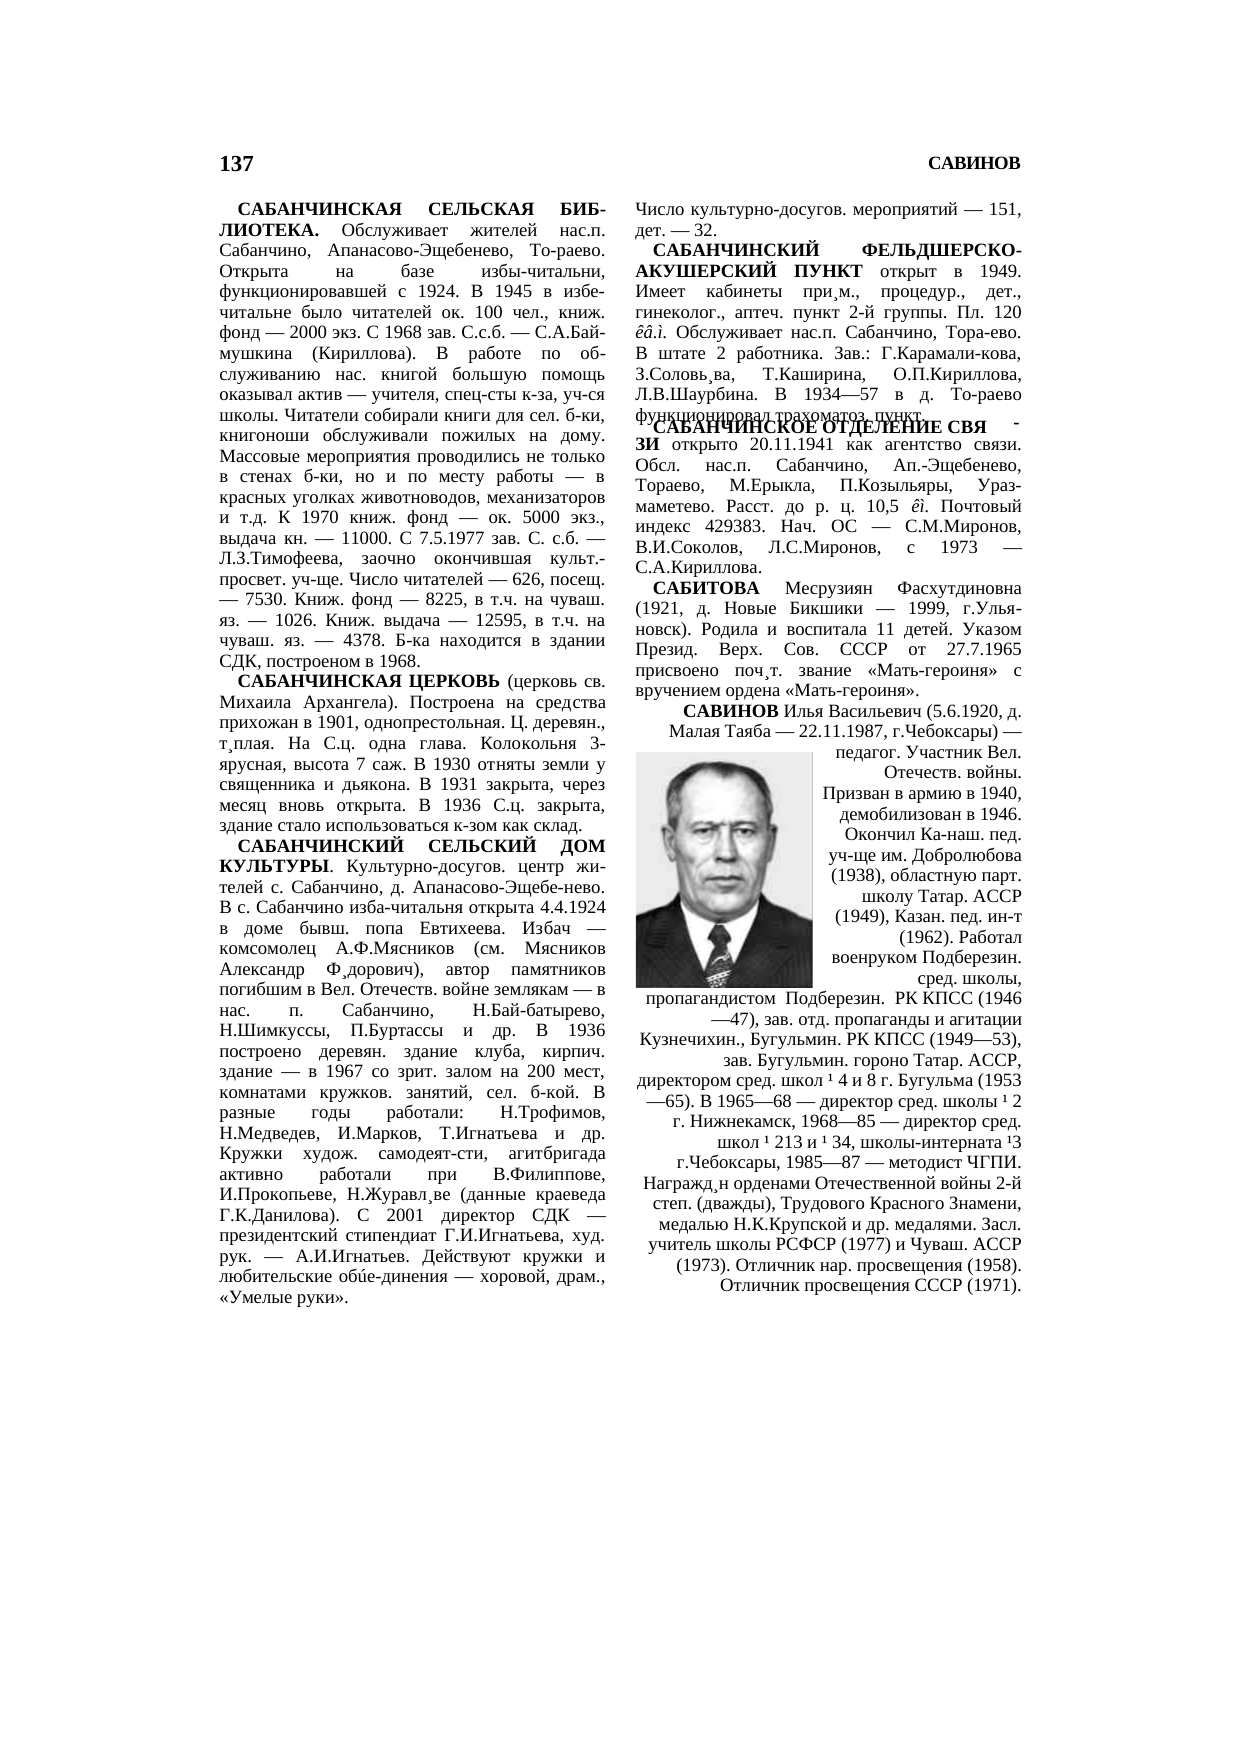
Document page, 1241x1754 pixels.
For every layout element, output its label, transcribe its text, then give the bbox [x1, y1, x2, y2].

text САБИТОВА Месрузиян Фасхутдиновна (1921, д. Новые Бикшики — 1999, г.Ульяновск). Родила и воспитала 11 детей. Указом Презид. Верх. Сов. СССР от 27.7.1965 присвоено поч¸т. звание «Мать-героиня» с вручением ордена «Мать-героиня». [635, 578, 1022, 701]
picture [635, 752, 813, 988]
text САБАНЧИНСКИЙ ФЕЛЬДШЕРСКО-АКУШЕРСКИЙ ПУНКТ открыт в 1949. Имеет кабинеты при¸м., процедур., дет., гинеколог., аптеч. пункт 2-й группы. Пл. 120 êâ.ì. Обслуживает нас.п. Сабанчино, Тора-ево. В штате 2 работника. Зав.: Г.Карамали-кова, З.Соловь¸ва, Т.Каширина, О.П.Кириллова, Л.В.Шаурбина. В 1934—57 в д. То-раево функционировал трахоматоз. пункт. [635, 241, 1022, 425]
text САБАНЧИНСКАЯ СЕЛЬСКАЯ БИБЛИОТЕКА. Обслуживает жителей нас.п. Сабанчино, Апанасово-Эщебенево, То-раево. Открыта на базе избы-читальни, функционировавшей с 1924. В 1945 в избе-читальне было читателей ок. 100 чел., книж. фонд — 2000 экз. С 1968 зав. С.с.б. — С.А.Бай-мушкина (Кириллова). В работе по обслуживанию нас. книгой большую помощь оказывал актив — учителя, спец-сты к-за, уч-ся школы. Читатели собирали книги для сел. б-ки, книгоноши обслуживали пожилых на дому. Массовые мероприятия проводились не только в стенах б-ки, но и по месту работы — в красных уголках животноводов, механизаторов и т.д. К 1970 книж. фонд — ок. 5000 экз., выдача кн. — 11000. С 7.5.1977 зав. С. с.б. — Л.З.Тимофеева, заочно окончившая культ.-просвет. уч-ще. Число читателей — 626, посещ. — 7530. Книж. фонд — 8225, в т.ч. на чуваш. яз. — 1026. Книж. выдача — 12595, в т.ч. на чуваш. яз. — 4378. Б-ка находится в здании СДК, построеном в 1968. [219, 199, 606, 671]
text САБАНЧИНСКИЙ СЕЛЬСКИЙ ДОМ КУЛЬТУРЫ. Культурно-досугов. центр жителей с. Сабанчино, д. Апанасово-Эщебе-нево. В с. Сабанчино изба-читальня открыта 4.4.1924 в доме бывш. попа Евтихеева. Избач — комсомолец А.Ф.Мясников (см. Мясников Александр Ф¸дорович), автор памятников погибшим в Вел. Отечеств. войне землякам — в нас. п. Сабанчино, Н.Бай-батырево, Н.Шимкуссы, П.Буртассы и др. В 1936 построено деревян. здание клуба, кирпич. здание — в 1967 со зрит. залом на 200 мест, комнатами кружков. занятий, сел. б-кой. В разные годы работали: Н.Трофимов, Н.Медведев, И.Марков, Т.Игнатьева и др. Кружки худож. самодеят-сти, агитбригада активно работали при В.Филиппове, И.Прокопьеве, Н.Журавл¸ве (данные краеведа Г.К.Данилова). С 2001 директор СДК — президентский стипендиат Г.И.Игнатьева, худ. рук. — А.И.Игнатьев. Действуют кружки и любительские обúе-динения — хоровой, драм., «Умелые руки». [219, 836, 606, 1308]
text САБАНЧИНСКАЯ ЦЕРКОВЬ (церковь св. Михаила Архангела). Построена на средства прихожан в 1901, однопрестольная. Ц. деревян., т¸плая. На С.ц. одна глава. Колокольня 3-ярусная, высота 7 саж. В 1930 отняты земли у священника и дьякона. В 1931 закрыта, через месяц вновь открыта. В 1936 С.ц. закрыта, здание стало использоваться к-зом как склад. [219, 671, 606, 836]
text САВИНОВ [928, 152, 1022, 173]
text Число культурно-досугов. мероприятий — 151, дет. — 32. [635, 199, 1022, 241]
text 137 [219, 150, 294, 176]
text САВИНОВ Илья Васильевич (5.6.1920, д. Малая Таяба — 22.11.1987, г.Чебоксары) — педагог. Участник Вел. Отечеств. войны. Призван в армию в 1940, демобилизован в 1946. Окончил Ка-наш. пед. уч-ще им. Добролюбова (1938), областную парт. школу Татар. АССР (1949), Казан. пед. ин-т (1962). Работал военруком Подберезин. сред. школы, пропагандистом Подберезин. РК КПСС (1946—47), зав. отд. пропаганды и агитации Кузнечихин., Бугульмин. РК КПСС (1949—53), зав. Бугульмин. гороно Татар. АССР, директором сред. школ ¹ 4 и 8 г. Бугульма (1953—65). В 1965—68 — директор сред. школы ¹ 2 г. Нижнекамск, 1968—85 — директор сред. школ ¹ 213 и ¹ 34, школы-интерната ¹3 г.Чебоксары, 1985—87 — методист ЧГПИ. Награжд¸н орденами Отечественной войны 2-й степ. (дважды), Трудового Красного Знамени, медалью Н.К.Крупской и др. медалями. Засл. учитель школы РСФСР (1977) и Чуваш. АССР (1973). Отличник нар. просвещения (1958). Отличник просвещения СССР (1971). [635, 701, 1022, 1296]
text ЗИ открыто 20.11.1941 как агентство связи. Обсл. нас.п. Сабанчино, Ап.-Эщебенево, Тораево, М.Ерыкла, П.Козыльяры, Ураз-маметево. Расст. до р. ц. 10,5 êì. Почтовый индекс 429383. Нач. ОС — С.М.Миронов, В.И.Соколов, Л.С.Миронов, с 1973 — С.А.Кириллова. [635, 434, 1022, 578]
